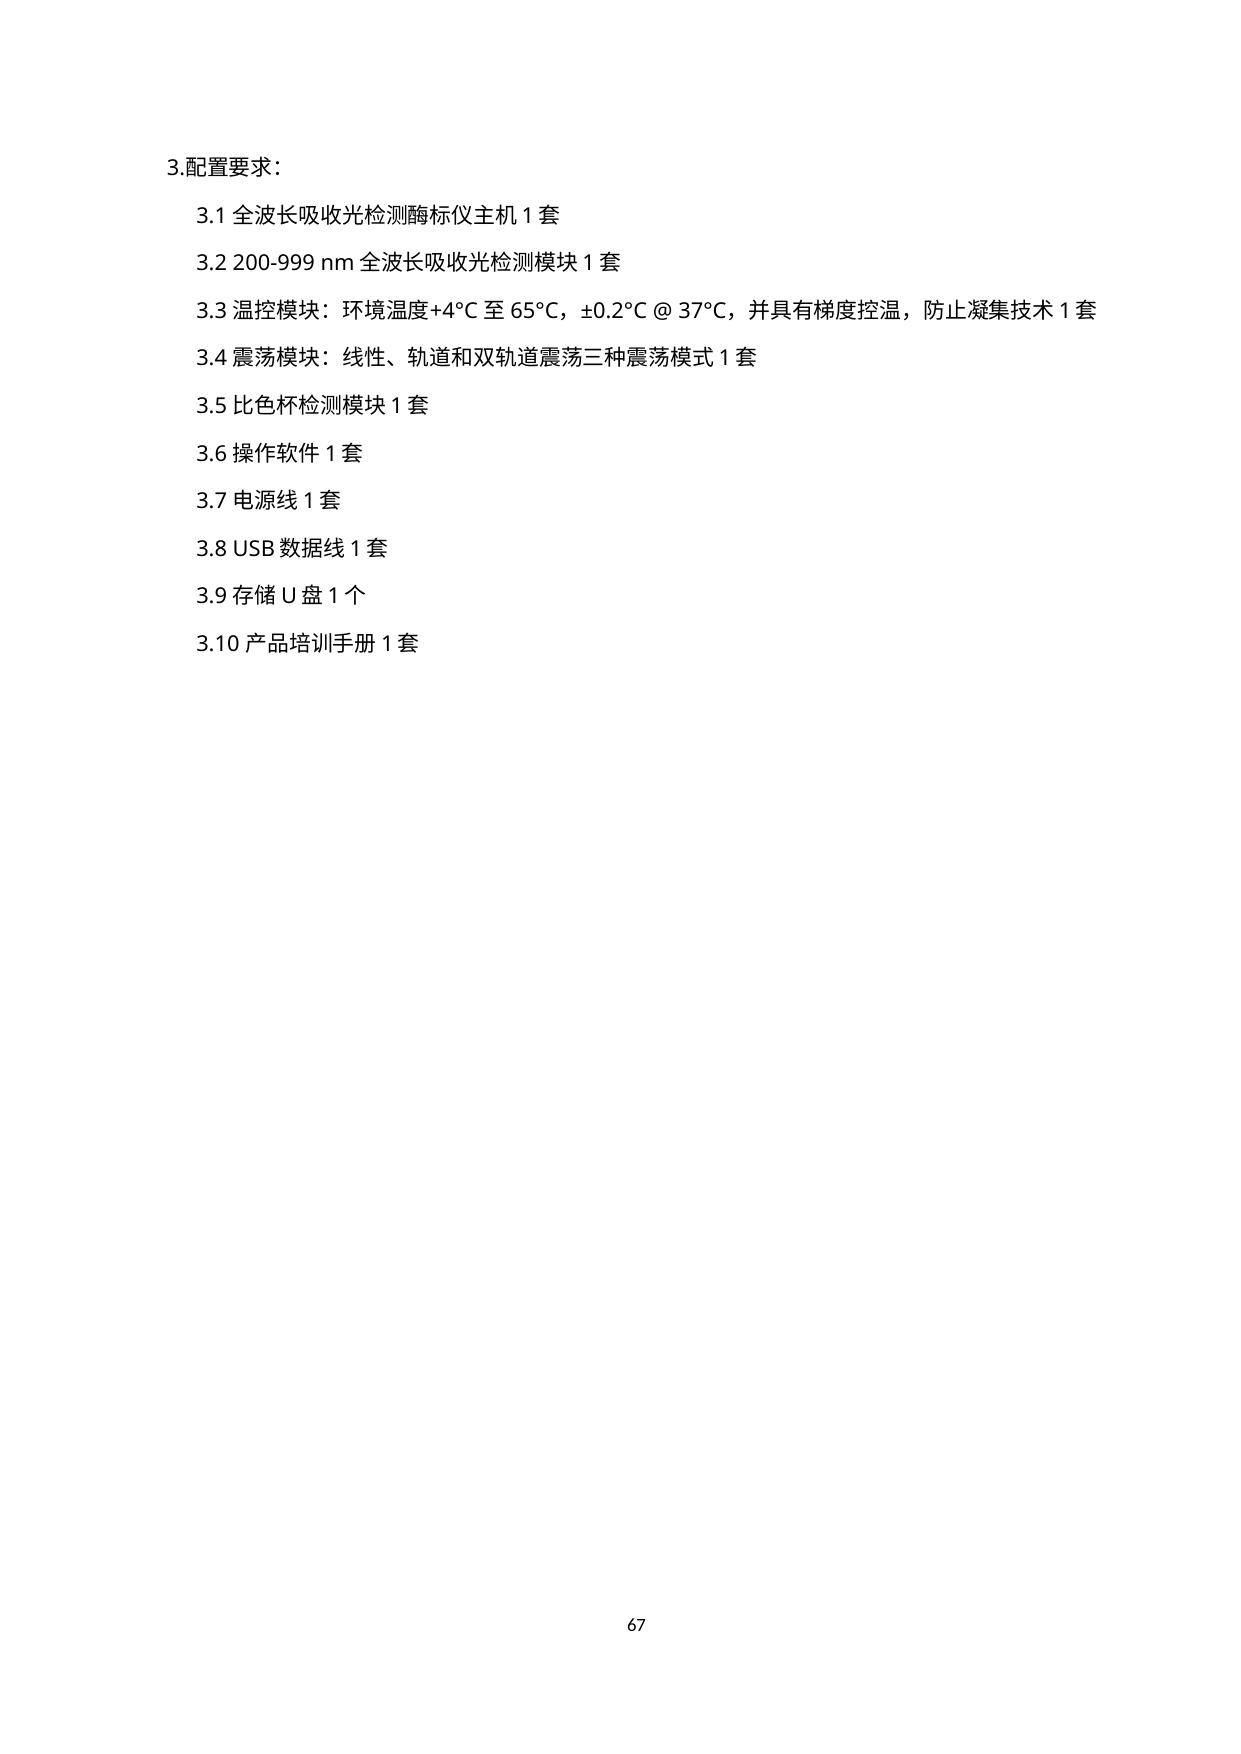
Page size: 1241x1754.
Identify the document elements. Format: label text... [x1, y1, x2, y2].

text 3.8 USB数据线1套 [196, 531, 1106, 563]
text 3.6 操作软件1套 [196, 436, 1106, 467]
text 3.2 200-999 nm全波长吸收光检测模块1套 [196, 245, 1106, 277]
text 3.7 电源线1套 [196, 483, 1106, 515]
text 3.3 温控模块：环境温度+4°C 至 65°C，±0.2°C @ 37°C，并具有梯度控温，防止凝集技术1套 [196, 293, 1106, 324]
text 3.10 产品培训手册1套 [196, 626, 1106, 658]
text 3.4 震荡模块：线性、轨道和双轨道震荡三种震荡模式1套 [196, 340, 1106, 372]
text 3.5 比色杯检测模块1套 [196, 388, 1106, 420]
text 3.1 全波长吸收光检测酶标仪主机1套 [196, 198, 1106, 229]
text 3.9 存储U盘1个 [196, 578, 1106, 610]
text 3.配置要求： [167, 150, 1106, 182]
